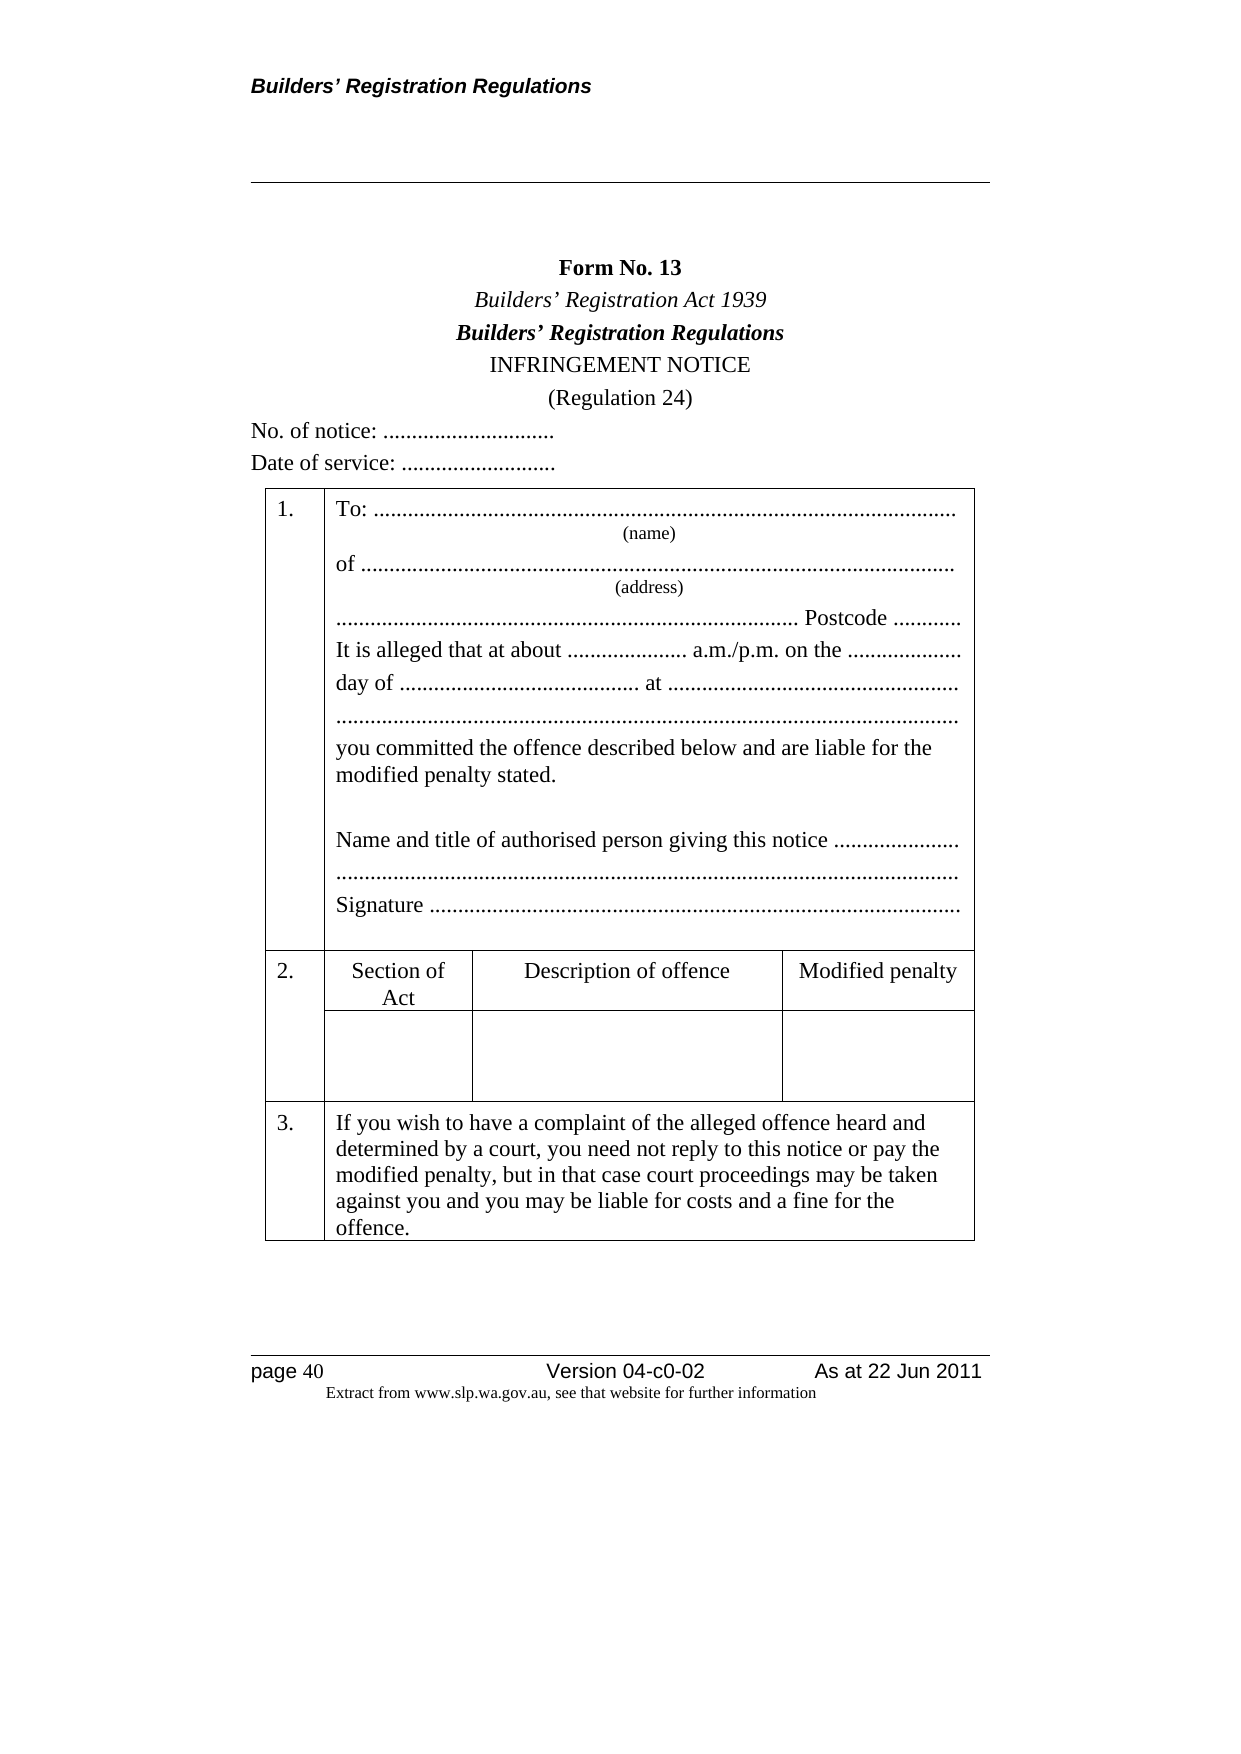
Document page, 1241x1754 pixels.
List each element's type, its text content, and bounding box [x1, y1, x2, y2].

table_cell [473, 1011, 782, 1101]
table_cell If you wish to have a complaint of the alleged offence heard and determined by a court, you need not reply to this notice or pay the modified penalty, but in that case court proceedings may be taken against you and you may be liable for costs and a fine for the offence. [325, 1102, 974, 1240]
subtitle Builders’ Registration Regulations [251, 319, 990, 345]
subtitle No. of notice: .............................. [251, 417, 990, 443]
subtitle INFRINGEMENT NOTICE [251, 352, 990, 378]
table_cell [783, 1011, 974, 1101]
table_cell 3. [266, 1102, 324, 1240]
table_cell [325, 1011, 472, 1101]
table_cell 2. [266, 951, 324, 1101]
table_cell Section of Act [325, 951, 472, 1010]
table_header 1. [266, 489, 324, 950]
subtitle Date of service: ........................... [251, 449, 990, 476]
table_header To: ...................................................................................................... (name) of ........................................................................................................ (address) ................................................................................. Postcode ............ It is alleged that at about ..................... a.m./p.m. on the .................... day of .......................................... at ................................................... ............................................................................................................. you committed the offence described below and are liable for the modified penalty stated. Name and title of authorised person giving this notice ...................... ............................................................................................................. Signature ............................................................................................. [325, 489, 974, 950]
subtitle (Regulation 24) [251, 384, 990, 411]
subtitle Form No. 13 [251, 254, 990, 280]
subtitle Builders’ Registration Act 1939 [251, 286, 990, 313]
table_cell Modified penalty [783, 951, 974, 1010]
table_cell Description of offence [473, 951, 782, 1010]
